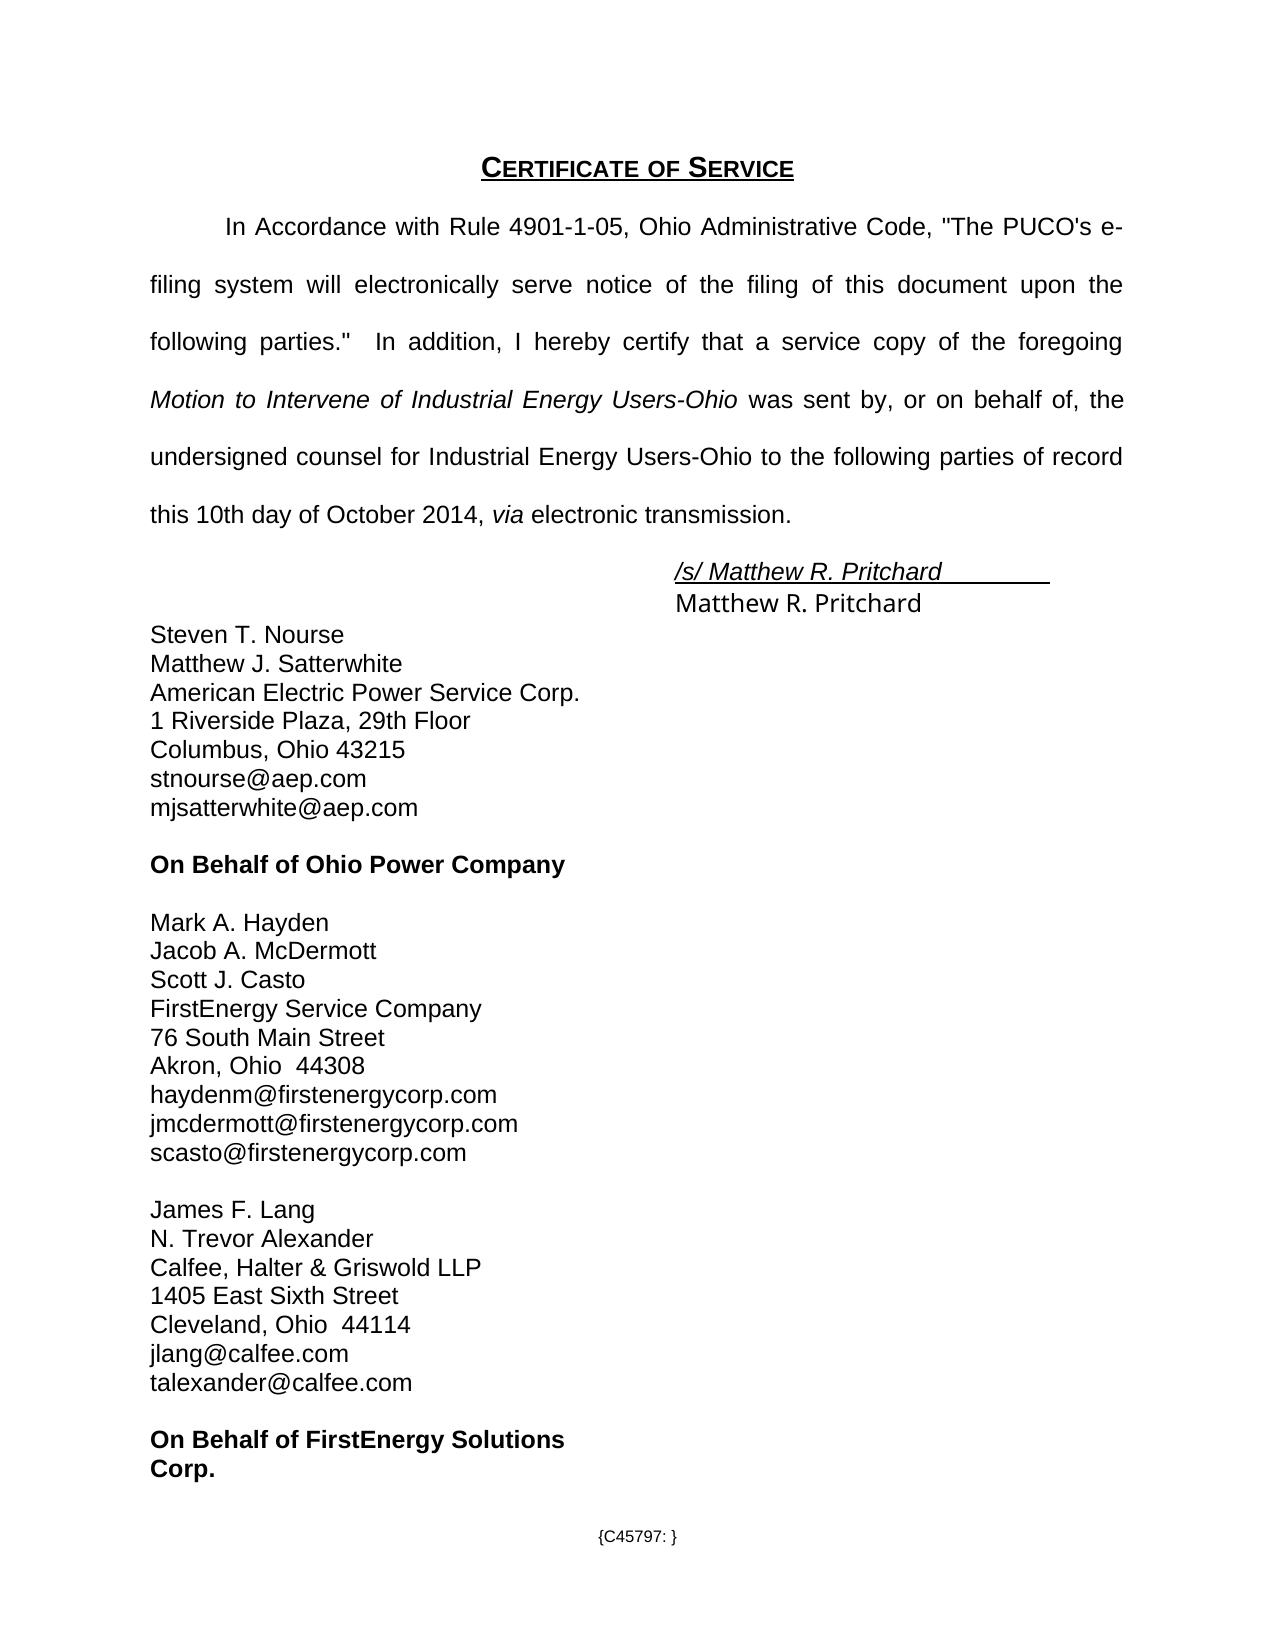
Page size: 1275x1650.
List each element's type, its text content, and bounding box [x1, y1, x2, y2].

title talexander@calfee.com [150, 1368, 600, 1396]
text American Electric Power Service Corp. [150, 678, 600, 706]
text Steven T. Nourse [150, 620, 600, 649]
text Certificate of Service [150, 150, 1125, 183]
title James F. Lang [150, 1195, 600, 1224]
title Cleveland, Ohio 44114 [150, 1310, 600, 1339]
title On Behalf of FirstEnergy Solutions [150, 1425, 600, 1454]
title Calfee, Halter & Griswold LLP [150, 1253, 600, 1281]
text Columbus, Ohio 43215 [150, 735, 600, 764]
title 76 South Main Street [150, 1023, 600, 1051]
title scasto@firstenergycorp.com [150, 1138, 600, 1166]
text stnourse@aep.com [150, 764, 600, 793]
text Matthew J. Satterwhite [150, 649, 600, 678]
text Matthew R. Pritchard [150, 586, 1125, 620]
text 1 Riverside Plaza, 29th Floor [150, 706, 600, 735]
text mjsatterwhite@aep.com [150, 793, 600, 821]
text On Behalf of Ohio Power Company [150, 850, 600, 879]
title Jacob A. McDermott [150, 936, 600, 965]
title 1405 East Sixth Street [150, 1281, 600, 1310]
title FirstEnergy Service Company [150, 994, 600, 1023]
title jlang@calfee.com [150, 1339, 600, 1368]
title N. Trevor Alexander [150, 1224, 600, 1253]
title Akron, Ohio 44308 [150, 1051, 600, 1080]
title Scott J. Casto [150, 965, 600, 994]
title haydenm@firstenergycorp.com [150, 1080, 600, 1109]
title Corp. [150, 1454, 600, 1483]
title Mark A. Hayden [150, 908, 600, 936]
title jmcdermott@firstenergycorp.com [150, 1109, 600, 1138]
text /s/ Matthew R. Pritchard [675, 557, 1125, 586]
text In Accordance with Rule 4901-1-05, Ohio Administrative Code, "The PUCO's e-filing system will electronically serve notice of the filing of this document upon the following parties." In addition, I hereby certify that a service copy of the foregoing Motion to Intervene of Industrial Energy Users-Ohio was sent by, or on behalf of, the undersigned counsel for Industrial Energy Users-Ohio to the following parties of record this 10th day of October 2014, via electronic transmission. [150, 212, 1125, 528]
